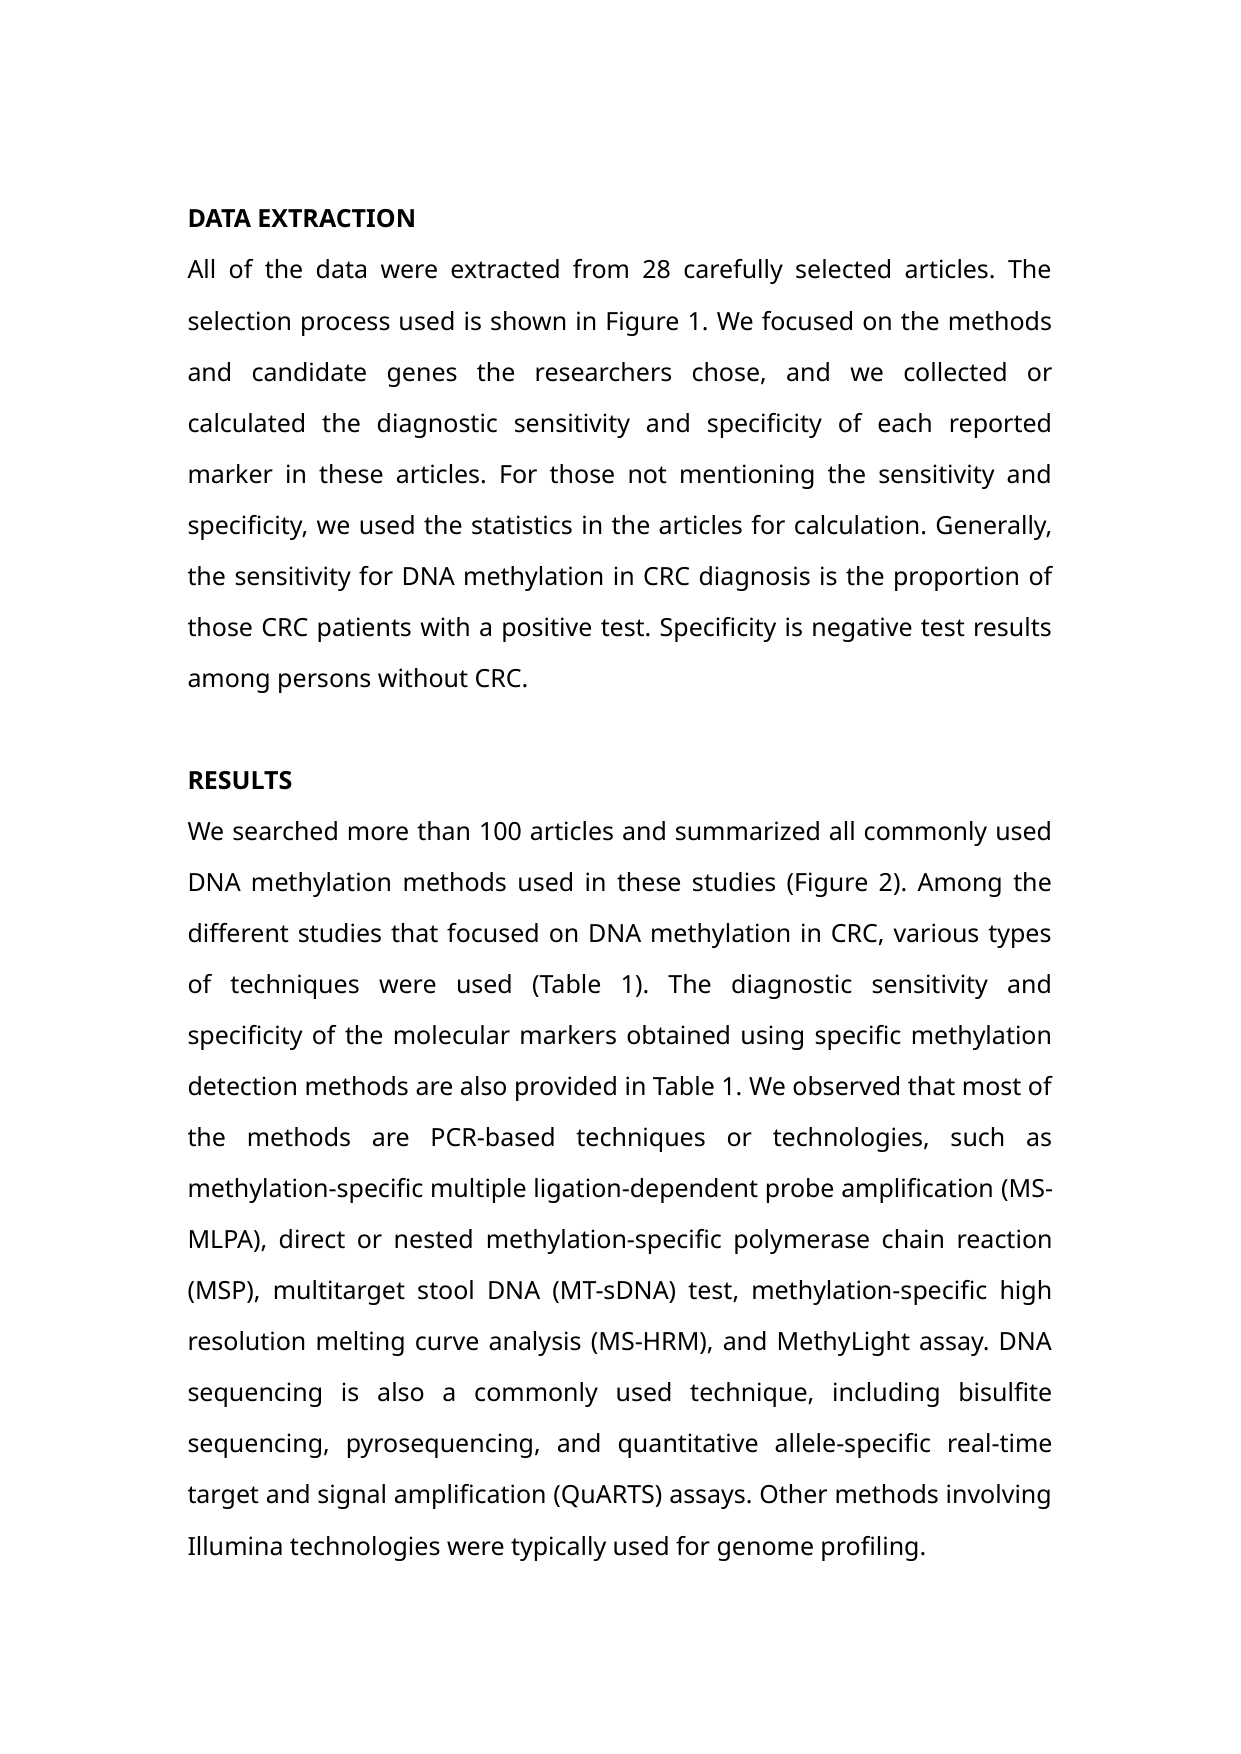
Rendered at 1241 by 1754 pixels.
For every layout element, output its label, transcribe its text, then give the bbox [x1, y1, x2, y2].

text RESULTS [187, 762, 1053, 797]
text DATA EXTRACTION [187, 201, 1053, 235]
text All of the data were extracted from 28 carefully selected articles. The selection process used is shown in Figure 1. We focused on the methods and candidate genes the researchers chose, and we collected or calculated the diagnostic sensitivity and specificity of each reported marker in these articles. For those not mentioning the sensitivity and specificity, we used the statistics in the articles for calculation. Generally, the sensitivity for DNA methylation in CRC diagnosis is the proportion of those CRC patients with a positive test. Specificity is negative test results among persons without CRC. [187, 252, 1053, 694]
text We searched more than 100 articles and summarized all commonly used DNA methylation methods used in these studies (Figure 2). Among the different studies that focused on DNA methylation in CRC, various types of techniques were used (Table 1). The diagnostic sensitivity and specificity of the molecular markers obtained using specific methylation detection methods are also provided in Table 1. We observed that most of the methods are PCR-based techniques or technologies, such as methylation-specific multiple ligation-dependent probe amplification (MS-MLPA), direct or nested methylation-specific polymerase chain reaction (MSP), multitarget stool DNA (MT-sDNA) test, methylation-specific high resolution melting curve analysis (MS-HRM), and MethyLight assay. DNA sequencing is also a commonly used technique, including bisulfite sequencing, pyrosequencing, and quantitative allele-specific real-time target and signal amplification (QuARTS) assays. Other methods involving Illumina technologies were typically used for genome profiling. [187, 813, 1053, 1562]
